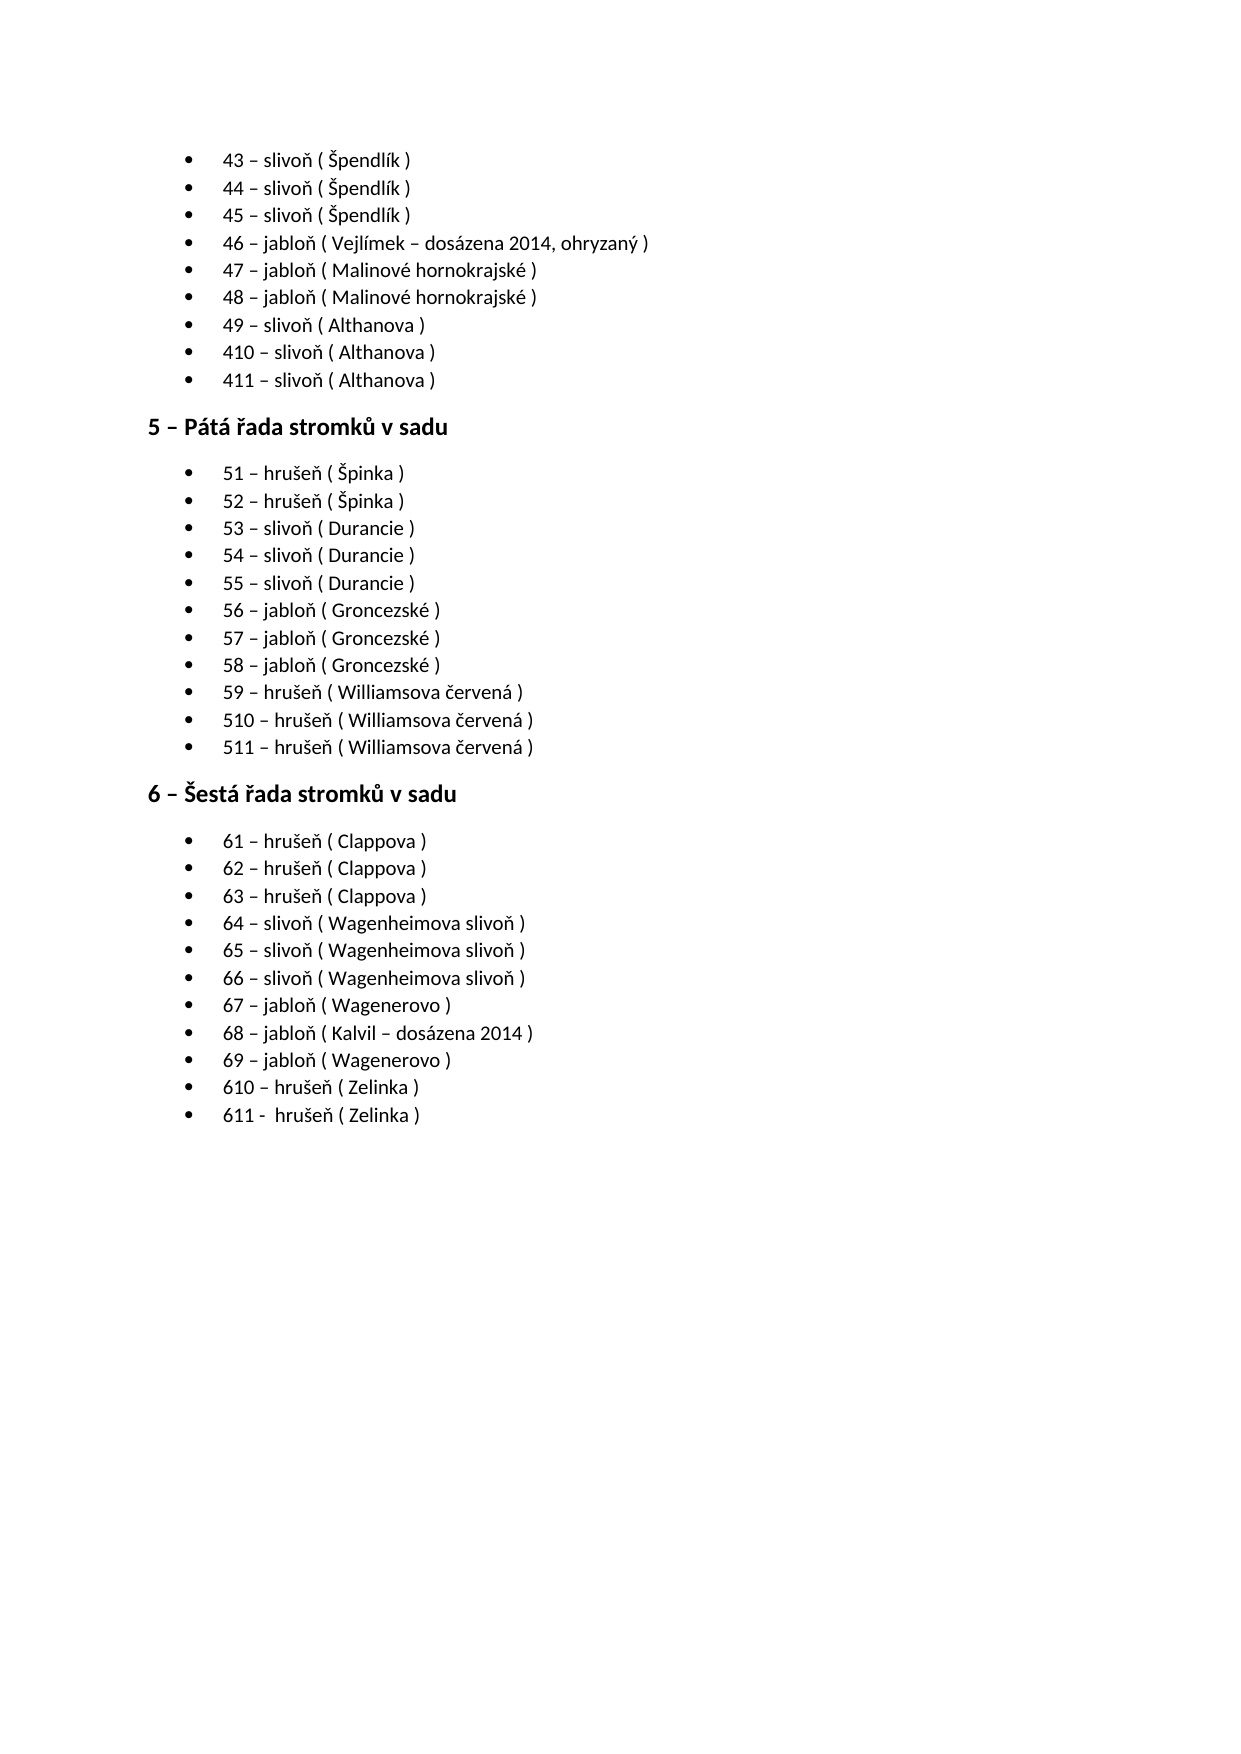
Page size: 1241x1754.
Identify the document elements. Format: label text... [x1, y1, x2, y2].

list 511 – hrušeň ( Williamsova červená ) [185, 734, 1093, 760]
list 61 – hrušeň ( Clappova ) [185, 828, 1093, 853]
list 44 – slivoň ( Špendlík ) [185, 175, 1093, 200]
list 49 – slivoň ( Althanova ) [185, 312, 1093, 337]
list 45 – slivoň ( Špendlík ) [185, 202, 1093, 228]
list 47 – jabloň ( Malinové hornokrajské ) [185, 257, 1093, 283]
list 59 – hrušeň ( Williamsova červená ) [185, 679, 1093, 705]
list 54 – slivoň ( Durancie ) [185, 543, 1093, 568]
list 610 – hrušeň ( Zelinka ) [185, 1074, 1093, 1100]
list 51 – hrušeň ( Špinka ) [185, 460, 1093, 486]
list 65 – slivoň ( Wagenheimova slivoň ) [185, 938, 1093, 963]
list 64 – slivoň ( Wagenheimova slivoň ) [185, 910, 1093, 936]
text 6 – Šestá řada stromků v sadu [148, 778, 1093, 809]
list 69 – jabloň ( Wagenerovo ) [185, 1047, 1093, 1073]
list 46 – jabloň ( Vejlímek – dosázena 2014, ohryzaný ) [185, 230, 1093, 255]
list 410 – slivoň ( Althanova ) [185, 339, 1093, 365]
list 56 – jabloň ( Groncezské ) [185, 597, 1093, 623]
text 5 – Pátá řada stromků v sadu [148, 411, 1093, 441]
list 68 – jabloň ( Kalvil – dosázena 2014 ) [185, 1020, 1093, 1045]
list 510 – hrušeň ( Williamsova červená ) [185, 707, 1093, 732]
list 66 – slivoň ( Wagenheimova slivoň ) [185, 965, 1093, 990]
list 63 – hrušeň ( Clappova ) [185, 883, 1093, 908]
list 53 – slivoň ( Durancie ) [185, 515, 1093, 541]
list 62 – hrušeň ( Clappova ) [185, 855, 1093, 881]
list 52 – hrušeň ( Špinka ) [185, 488, 1093, 513]
list 57 – jabloň ( Groncezské ) [185, 625, 1093, 650]
list 611 - hrušeň ( Zelinka ) [185, 1102, 1093, 1127]
list 67 – jabloň ( Wagenerovo ) [185, 992, 1093, 1018]
list 411 – slivoň ( Althanova ) [185, 367, 1093, 392]
list 43 – slivoň ( Špendlík ) [185, 148, 1093, 173]
list 58 – jabloň ( Groncezské ) [185, 652, 1093, 678]
list 48 – jabloň ( Malinové hornokrajské ) [185, 284, 1093, 310]
list 55 – slivoň ( Durancie ) [185, 570, 1093, 595]
